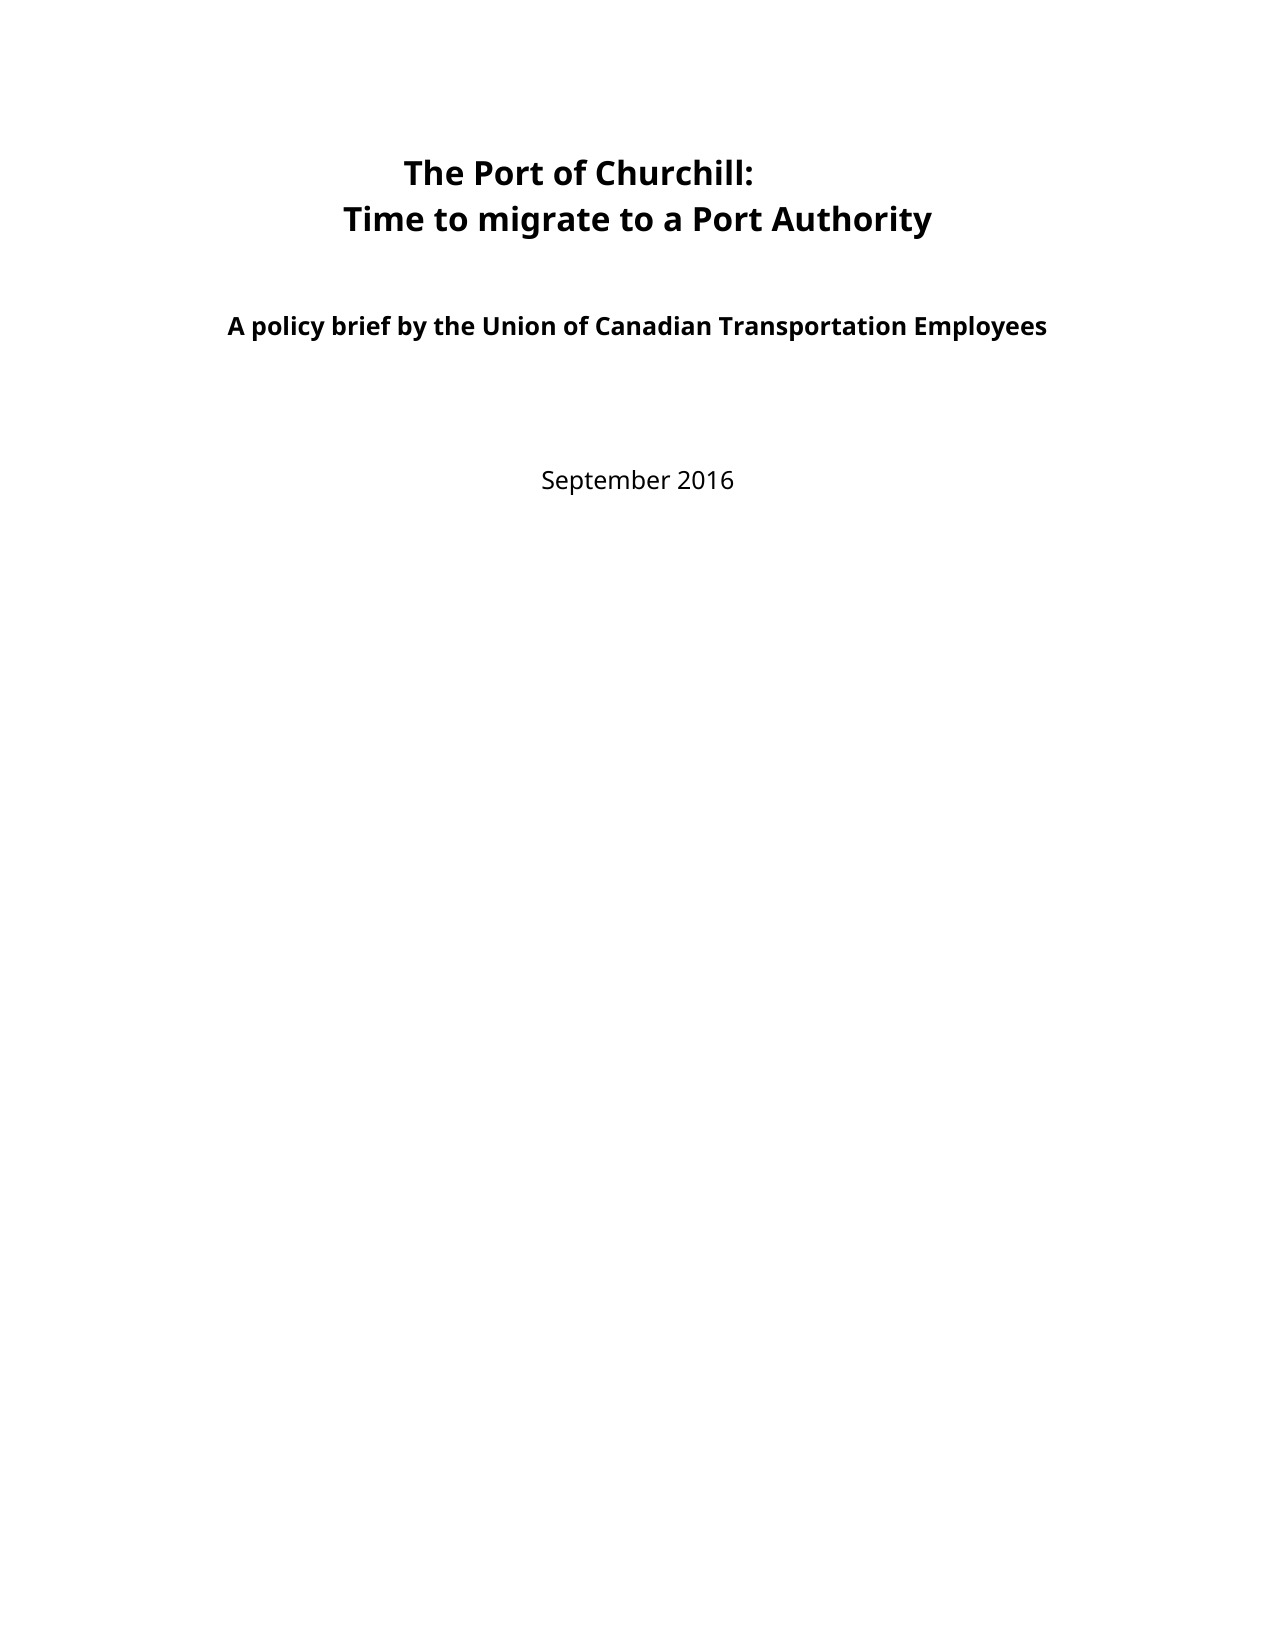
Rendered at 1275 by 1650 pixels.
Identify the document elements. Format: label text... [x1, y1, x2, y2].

text The Port of Churchill: [150, 150, 1125, 195]
text A policy brief by the Union of Canadian Transportation Employees [150, 309, 1125, 343]
text September 2016 [150, 463, 1125, 497]
text Time to migrate to a Port Authority [150, 195, 1125, 241]
